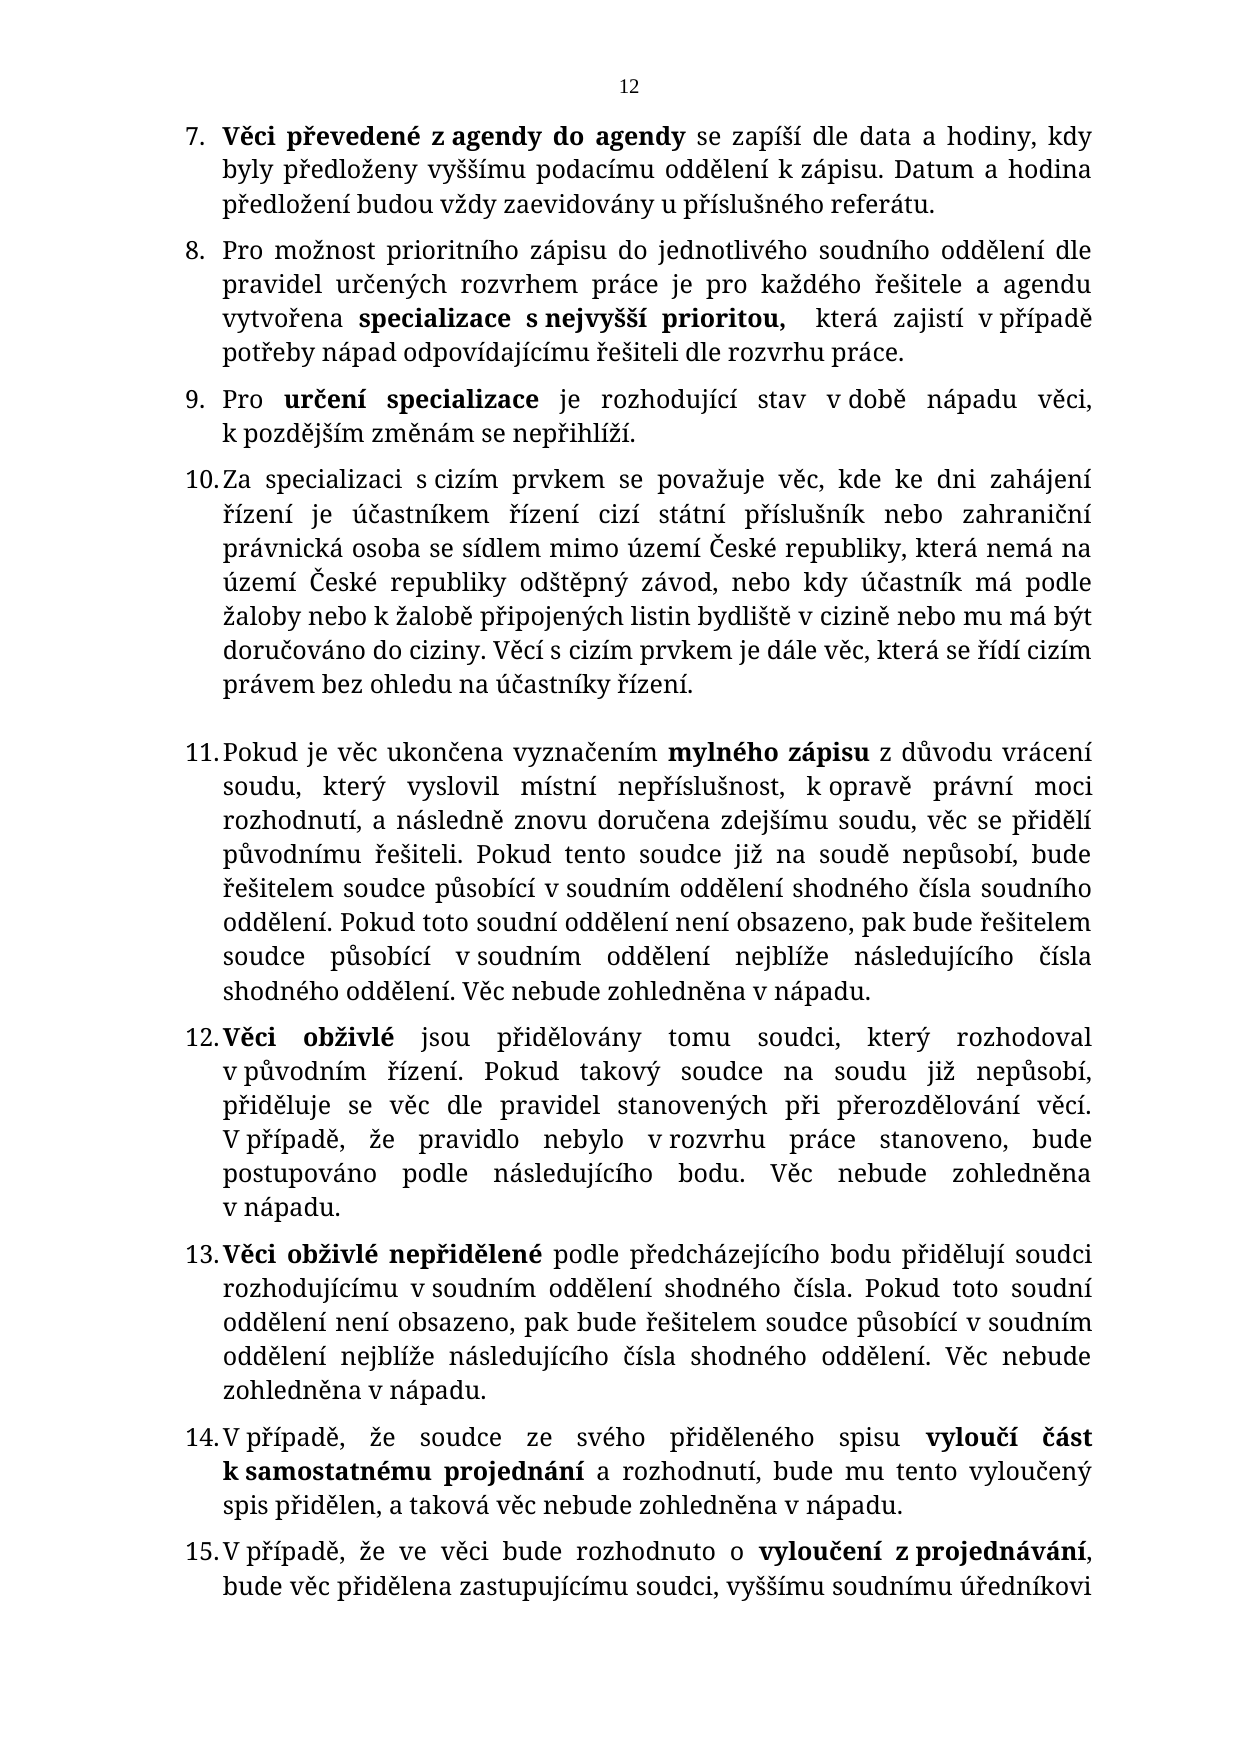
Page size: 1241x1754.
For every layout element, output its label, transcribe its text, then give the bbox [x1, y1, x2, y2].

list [185, 1534, 1092, 1602]
list Věci obživlé nepřidělené podle předcházejícího bodu přidělují soudci rozhodujícímu v soudním oddělení shodného čísla. Pokud toto soudní oddělení není obsazeno, pak bude řešitelem soudce působící v soudním oddělení nejblíže následujícího čísla shodného oddělení. Věc nebude zohledněna v nápadu. [185, 1237, 1092, 1407]
list Pro určení specializace je rozhodující stav v době nápadu věci, k pozdějším změnám se nepřihlíží. [185, 382, 1092, 450]
list Věci obživlé jsou přidělovány tomu soudci, který rozhodoval v původním řízení. Pokud takový soudce na soudu již nepůsobí, přiděluje se věc dle pravidel stanovených při přerozdělování věcí. V případě, že pravidlo nebylo v rozvrhu práce stanoveno, bude postupováno podle následujícího bodu. Věc nebude zohledněna v nápadu. [185, 1020, 1092, 1224]
list Za specializaci s cizím prvkem se považuje věc, kde ke dni zahájení řízení je účastníkem řízení cizí státní příslušník nebo zahraniční právnická osoba se sídlem mimo území České republiky, která nemá na území České republiky odštěpný závod, nebo kdy účastník má podle žaloby nebo k žalobě připojených listin bydliště v cizině nebo mu má být doručováno do ciziny. Věcí s cizím prvkem je dále věc, která se řídí cizím právem bez ohledu na účastníky řízení. [185, 462, 1092, 701]
list Pro možnost prioritního zápisu do jednotlivého soudního oddělení dle pravidel určených rozvrhem práce je pro každého řešitele a agendu vytvořena specializace s nejvyšší prioritou, která zajistí v případě potřeby nápad odpovídajícímu řešiteli dle rozvrhu práce. [185, 233, 1092, 369]
list Věci převedené z agendy do agendy se zapíší dle data a hodiny, kdy byly předloženy vyššímu podacímu oddělení k zápisu. Datum a hodina předložení budou vždy zaevidovány u příslušného referátu. [185, 118, 1092, 220]
list Pokud je věc ukončena vyznačením mylného zápisu z důvodu vrácení soudu, který vyslovil místní nepříslušnost, k opravě právní moci rozhodnutí, a následně znovu doručena zdejšímu soudu, věc se přidělí původnímu řešiteli. Pokud tento soudce již na soudě nepůsobí, bude řešitelem soudce působící v soudním oddělení shodného čísla soudního oddělení. Pokud toto soudní oddělení není obsazeno, pak bude řešitelem soudce působící v soudním oddělení nejblíže následujícího čísla shodného oddělení. Věc nebude zohledněna v nápadu. [185, 735, 1092, 1007]
list V případě, že soudce ze svého přiděleného spisu vyloučí část k samostatnému projednání a rozhodnutí, bude mu tento vyloučený spis přidělen, a taková věc nebude zohledněna v nápadu. [185, 1419, 1092, 1522]
